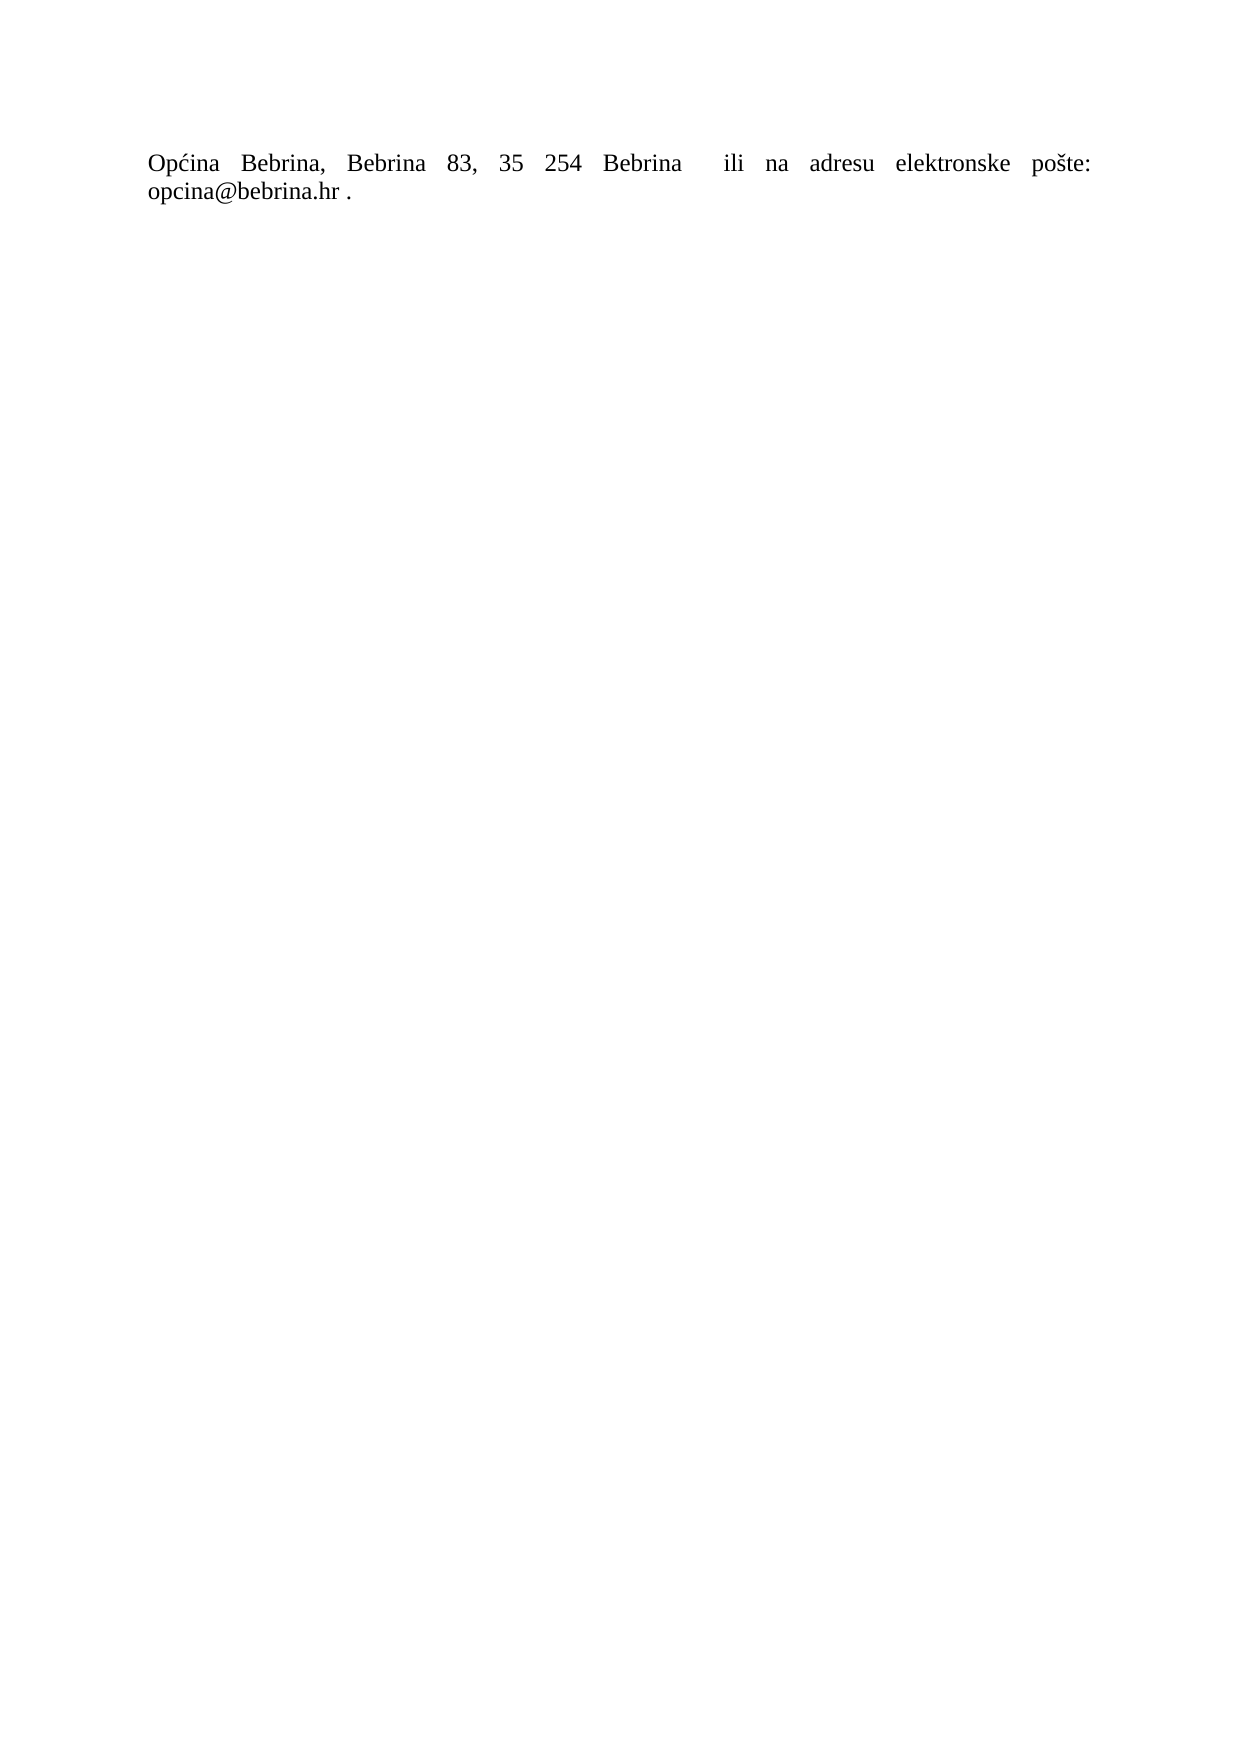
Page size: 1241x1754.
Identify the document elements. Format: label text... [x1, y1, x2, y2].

text Općina Bebrina, Bebrina 83, 35 254 Bebrina ili na adresu elektronske pošte: opcina@bebrina.hr . [148, 148, 1093, 205]
